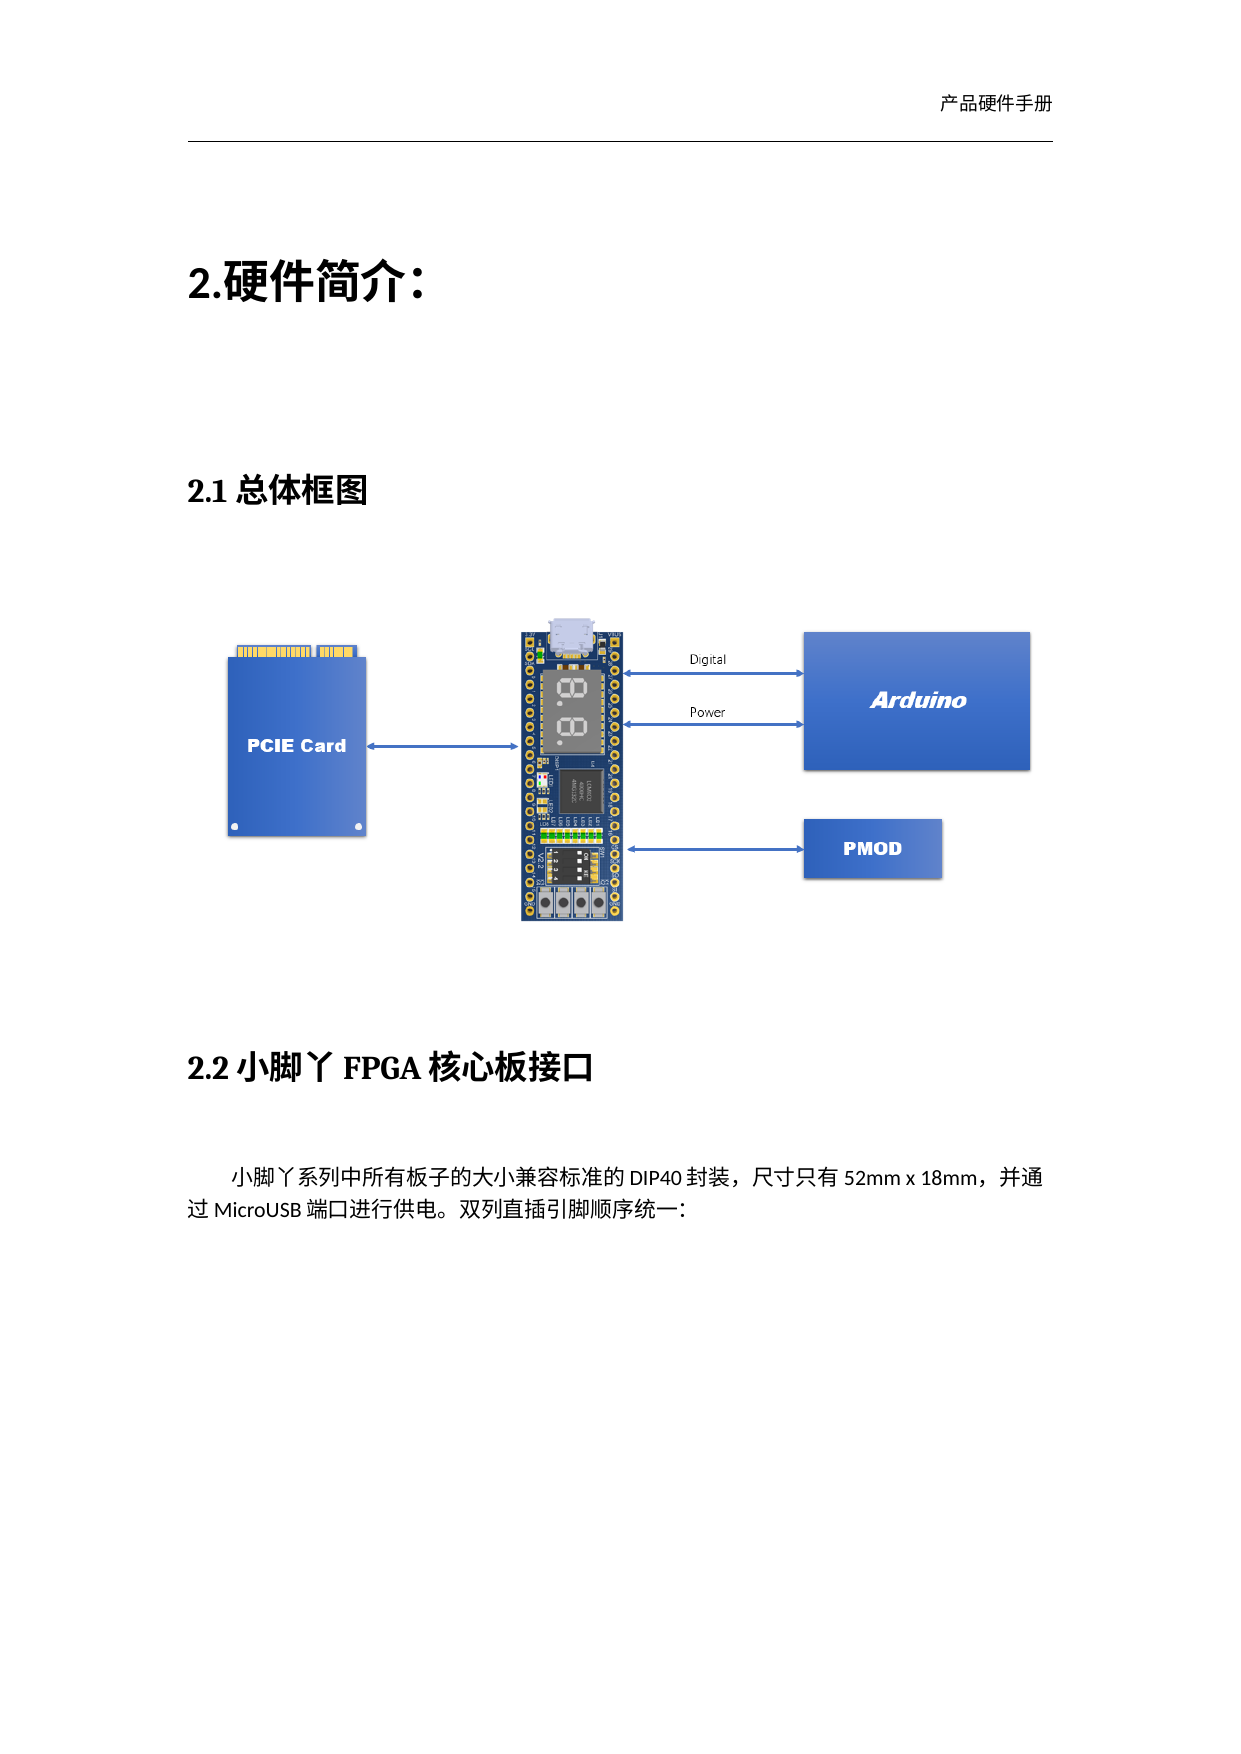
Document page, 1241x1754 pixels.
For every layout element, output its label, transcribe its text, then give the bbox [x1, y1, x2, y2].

subtitle 2.1 总体框图 [187, 455, 1053, 520]
picture [187, 582, 1053, 953]
subtitle 2.2 小脚丫FPGA核心板接口 [187, 1032, 1053, 1097]
subtitle 2.硬件简介： [187, 230, 1053, 327]
text 小脚丫系列中所有板子的大小兼容标准的DIP40封装，尺寸只有52mm x 18mm，并通过MicroUSB端口进行供电。双列直插引脚顺序统一： [187, 1159, 1053, 1224]
